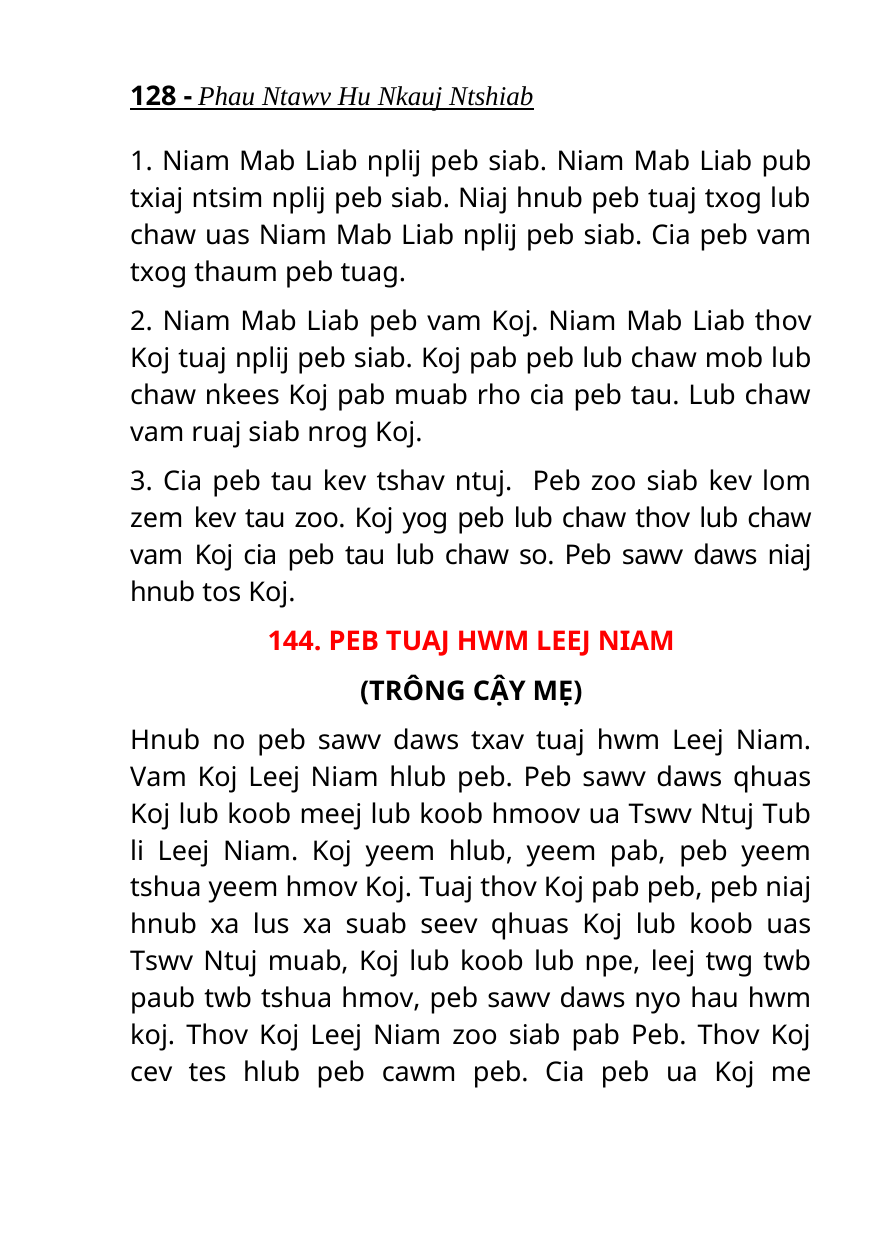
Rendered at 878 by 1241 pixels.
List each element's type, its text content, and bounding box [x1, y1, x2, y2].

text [130, 720, 812, 1089]
text 1. Niam Mab Liab nplij peb siab. Niam Mab Liab pub txiaj ntsim nplij peb siab. Niaj hnub peb tuaj txog lub chaw uas Niam Mab Liab nplij peb siab. Cia peb vam txog thaum peb tuag. [130, 142, 812, 289]
subtitle 144. PEB TUAJ HWM LEEJ NIAM [130, 622, 812, 658]
text 3. Cia peb tau kev tshav ntuj. Peb zoo siab kev lom zem kev tau zoo. Koj yog peb lub chaw thov lub chaw vam Koj cia peb tau lub chaw so. Peb sawv daws niaj hnub tos Koj. [130, 462, 812, 609]
text 2. Niam Mab Liab peb vam Koj. Niam Mab Liab thov Koj tuaj nplij peb siab. Koj pab peb lub chaw mob lub chaw nkees Koj pab muab rho cia peb tau. Lub chaw vam ruaj siab nrog Koj. [130, 302, 812, 449]
text (TRÔNG CẬY MẸ) [130, 671, 812, 708]
